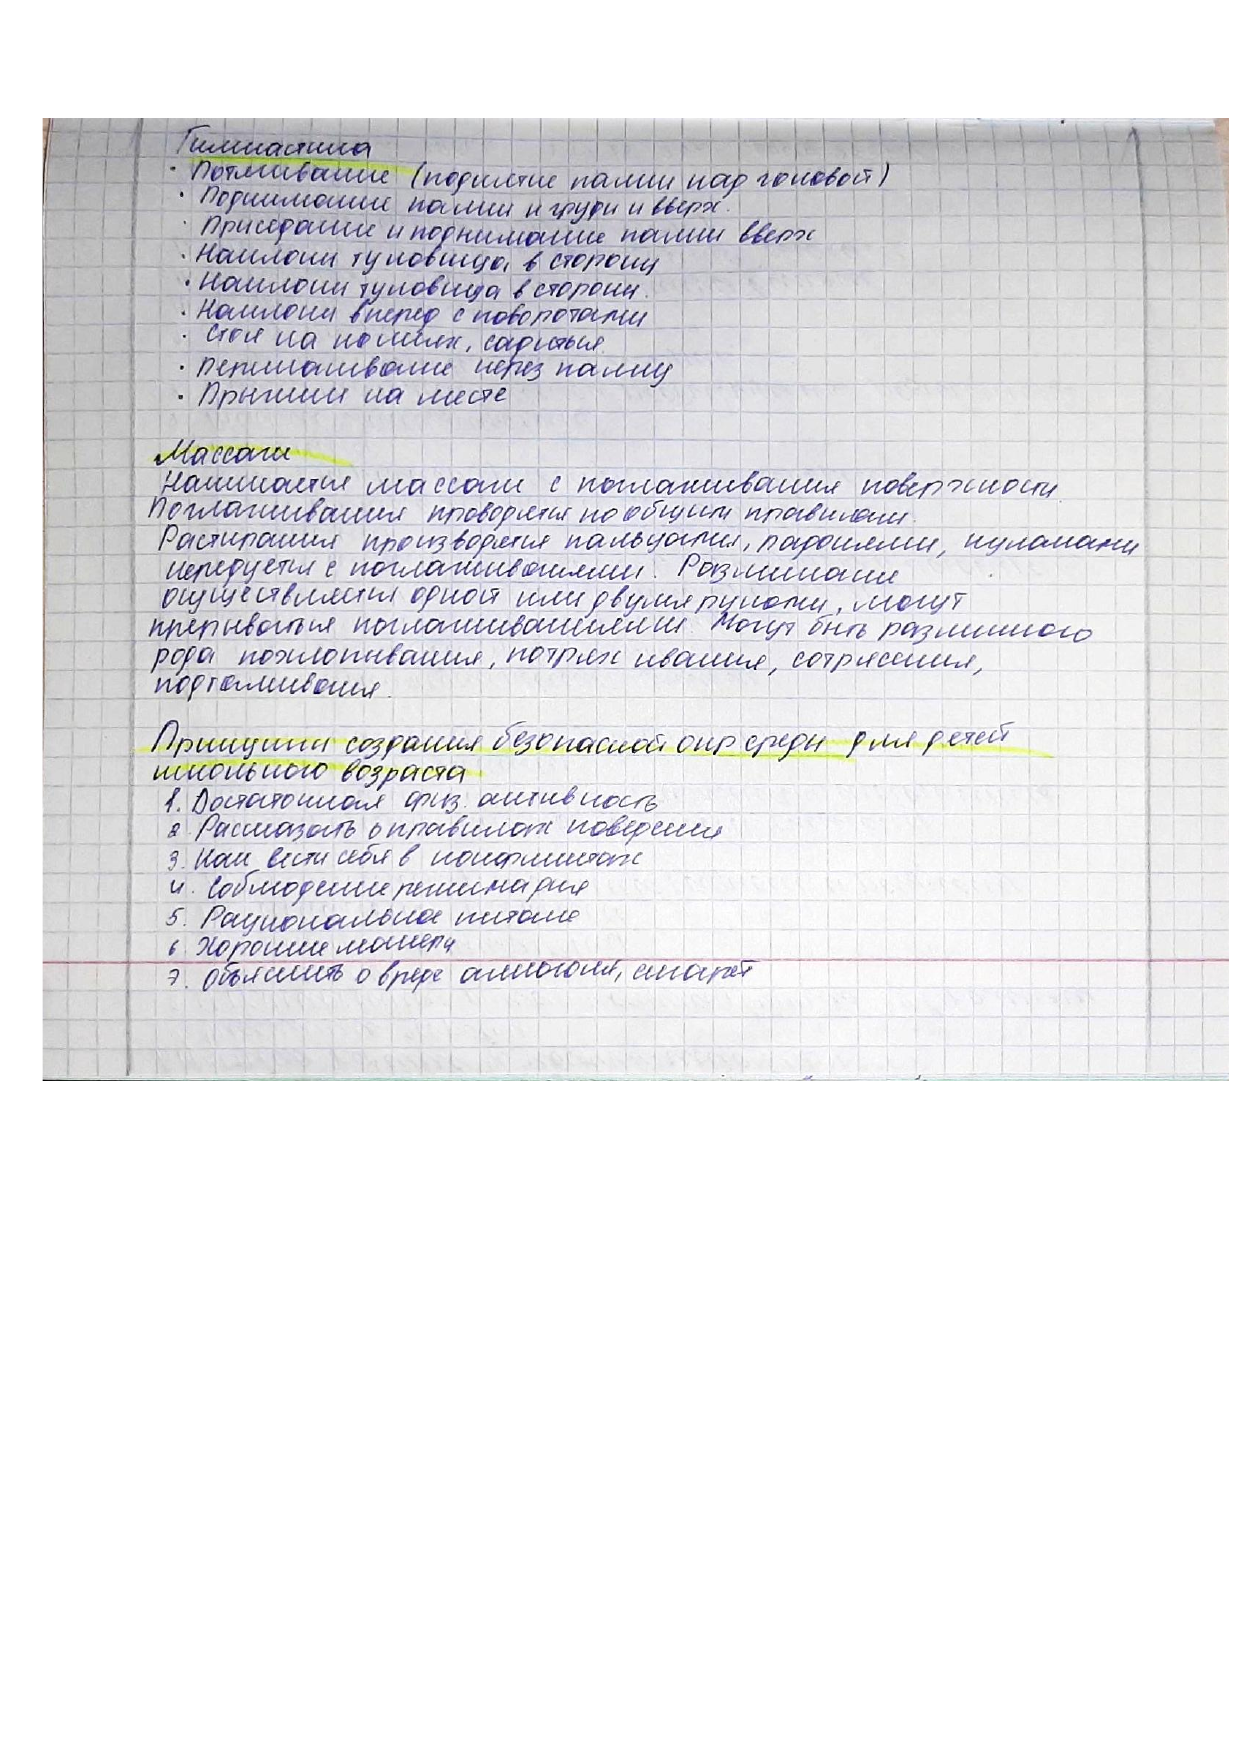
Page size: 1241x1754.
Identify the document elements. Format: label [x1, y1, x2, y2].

picture [42, 118, 1229, 1081]
